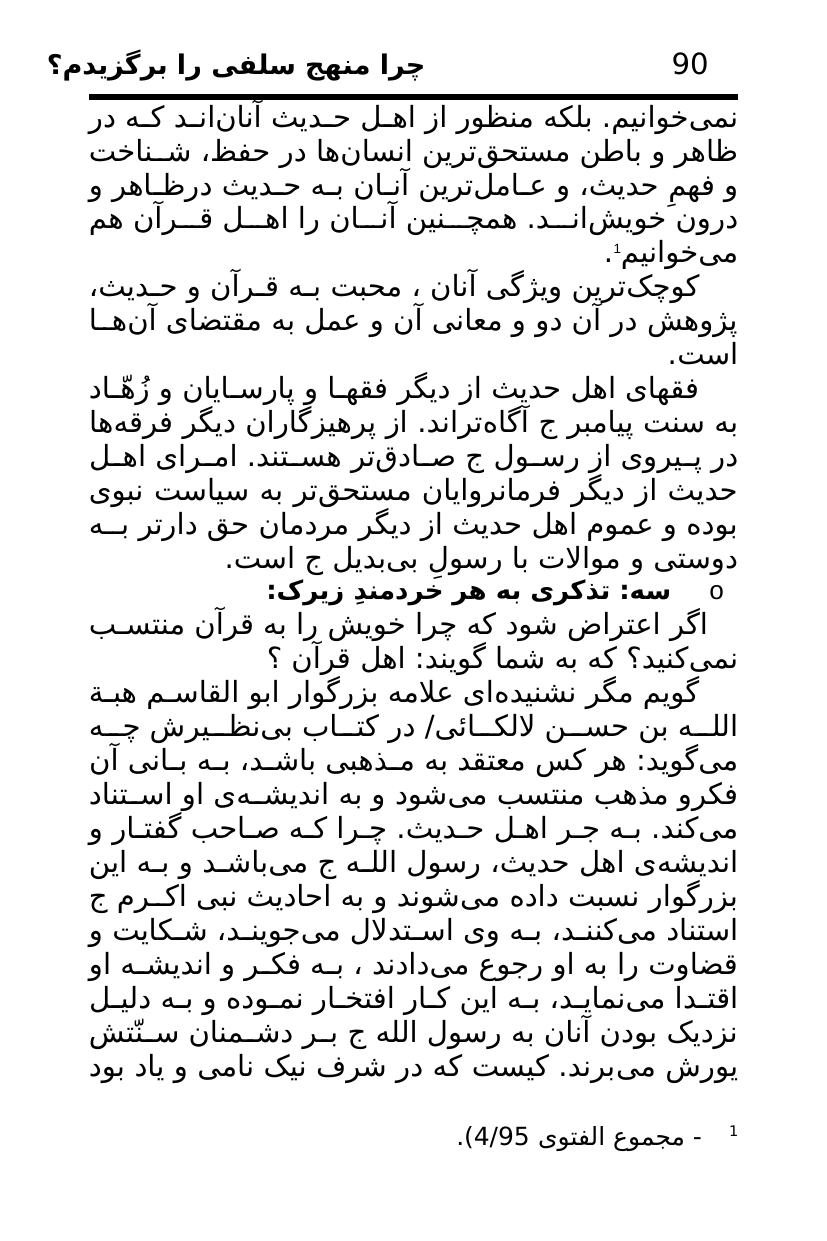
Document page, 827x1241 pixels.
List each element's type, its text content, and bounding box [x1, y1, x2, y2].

text اگر اعتراض شود که چرا خویش را به قرآن منتسب نمی‌کنید؟ که به شما گویند: اهل قرآن ؟ [89, 607, 738, 675]
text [89, 675, 738, 1083]
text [89, 100, 738, 270]
list سه: تذکری به هر خردمندِ زیرک: [89, 575, 708, 607]
text فقهای اهل حدیث از دیگر فقها و پارسایان و زُهّاد به سنت پیامبر ج آگاه‌تراند. از پرهیزگاران دیگر فرقه‌ها در پیروی از رسول ج صادق‌تر هستند. امرای اهل حدیث از دیگر فرمانروایان مستحق‌تر به سیاست نبوی بوده و عموم اهل حدیث از دیگر مردمان حق دارتر به دوستی و موالات با رسولِ بی‌بدیل ج است. [89, 372, 738, 575]
text کوچک‌ترین ویژگی آنان ، محبت به قرآن و حدیث، پژوهش در آن دو و معانی آن و عمل به مقتضای آن‌ها است. [89, 270, 738, 372]
